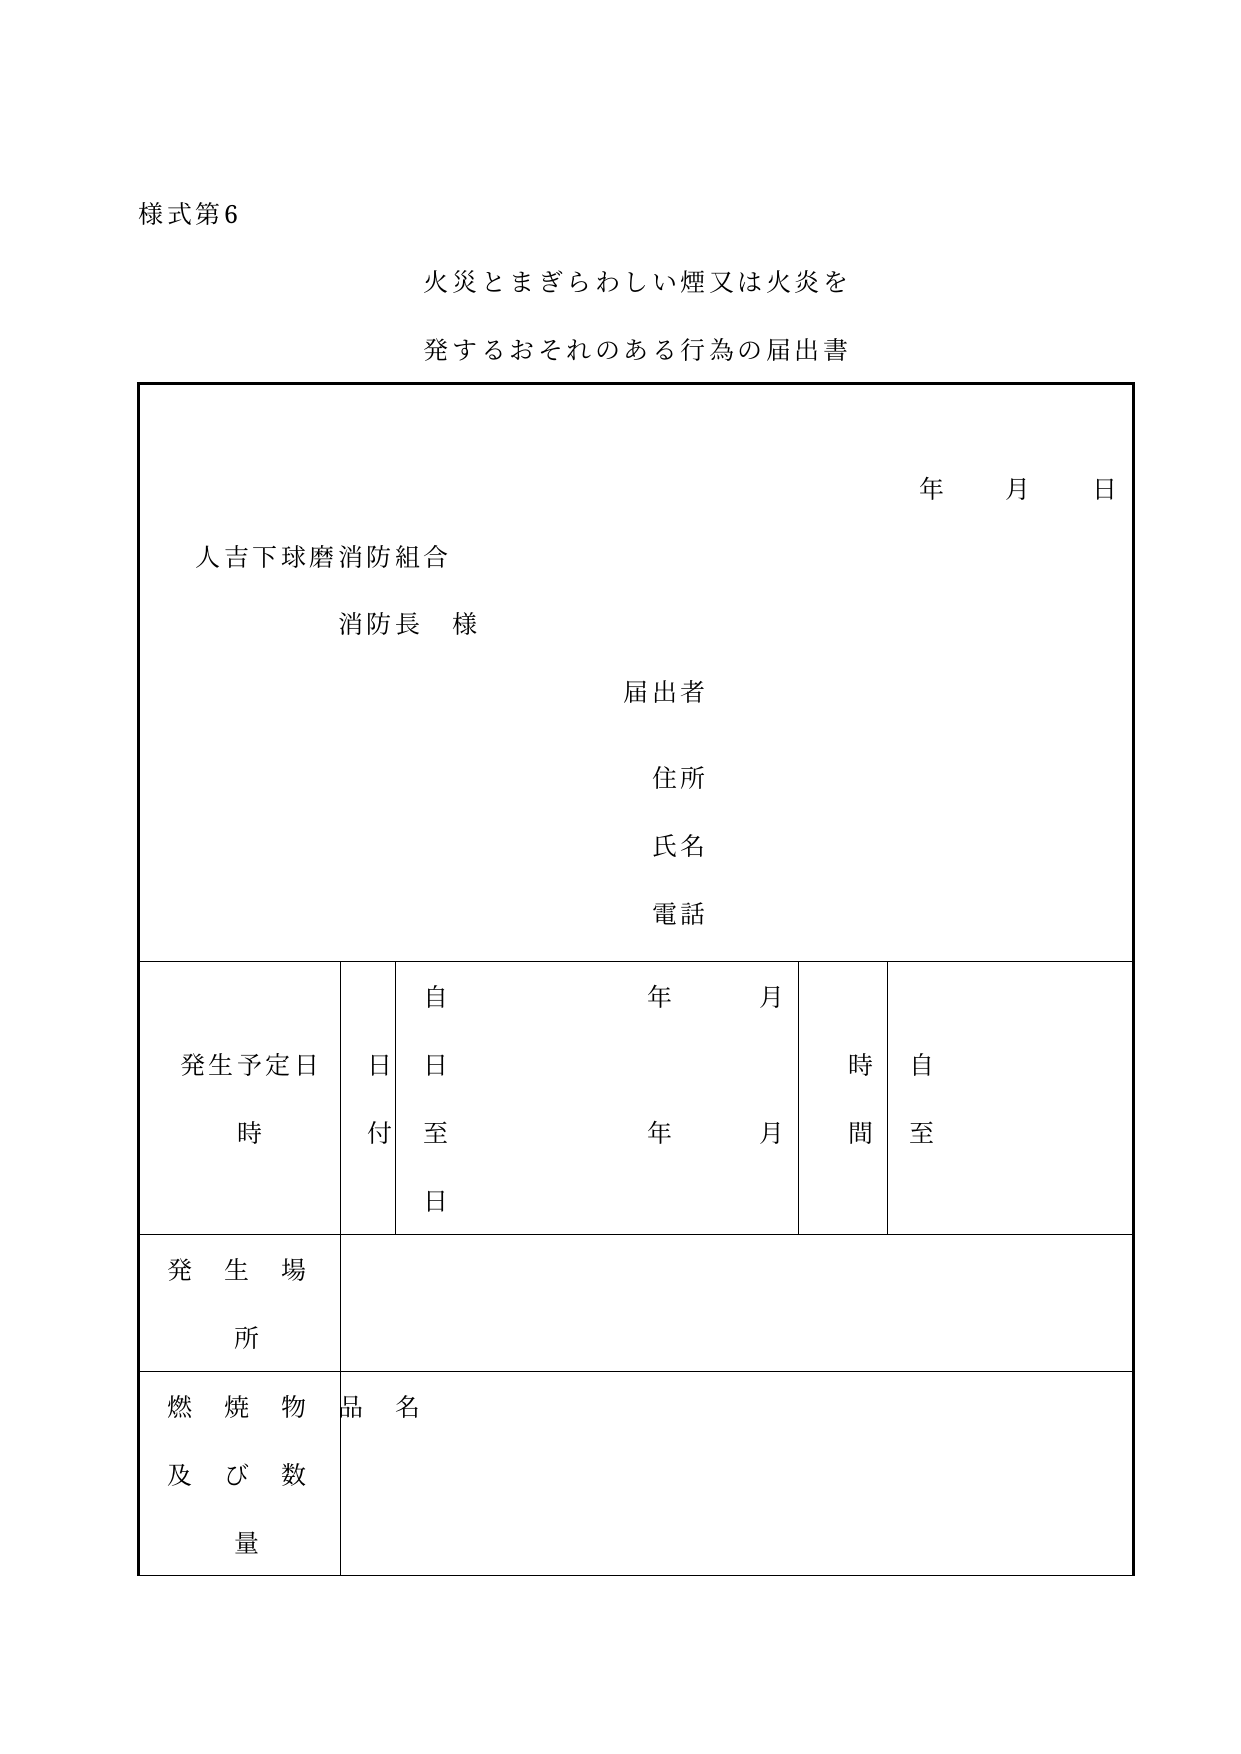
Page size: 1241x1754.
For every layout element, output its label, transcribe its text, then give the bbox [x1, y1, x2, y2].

table_cell 燃焼物品名 及び数量 [140, 1372, 340, 1575]
table_cell [341, 1235, 1132, 1371]
table_cell [341, 1372, 1132, 1575]
text 発するおそれのある行為の届出書 [138, 314, 1137, 382]
text 様式第6 [138, 178, 1137, 246]
table_header 年 月 日人吉下球磨消防組合 消防長 様 届出者 住所 氏名 電話 [140, 385, 1132, 961]
text 火災とまぎらわしい煙又は火炎を [138, 246, 1137, 314]
table_cell 発生場所 [140, 1235, 340, 1371]
table_cell 日付 [341, 962, 395, 1234]
table_cell 時間 [799, 962, 887, 1234]
table_cell 発生予定日時 [140, 962, 340, 1234]
table_cell 自 至 [888, 962, 1132, 1234]
table_cell 自 年 月 日 至 年 月 日 [396, 962, 798, 1234]
